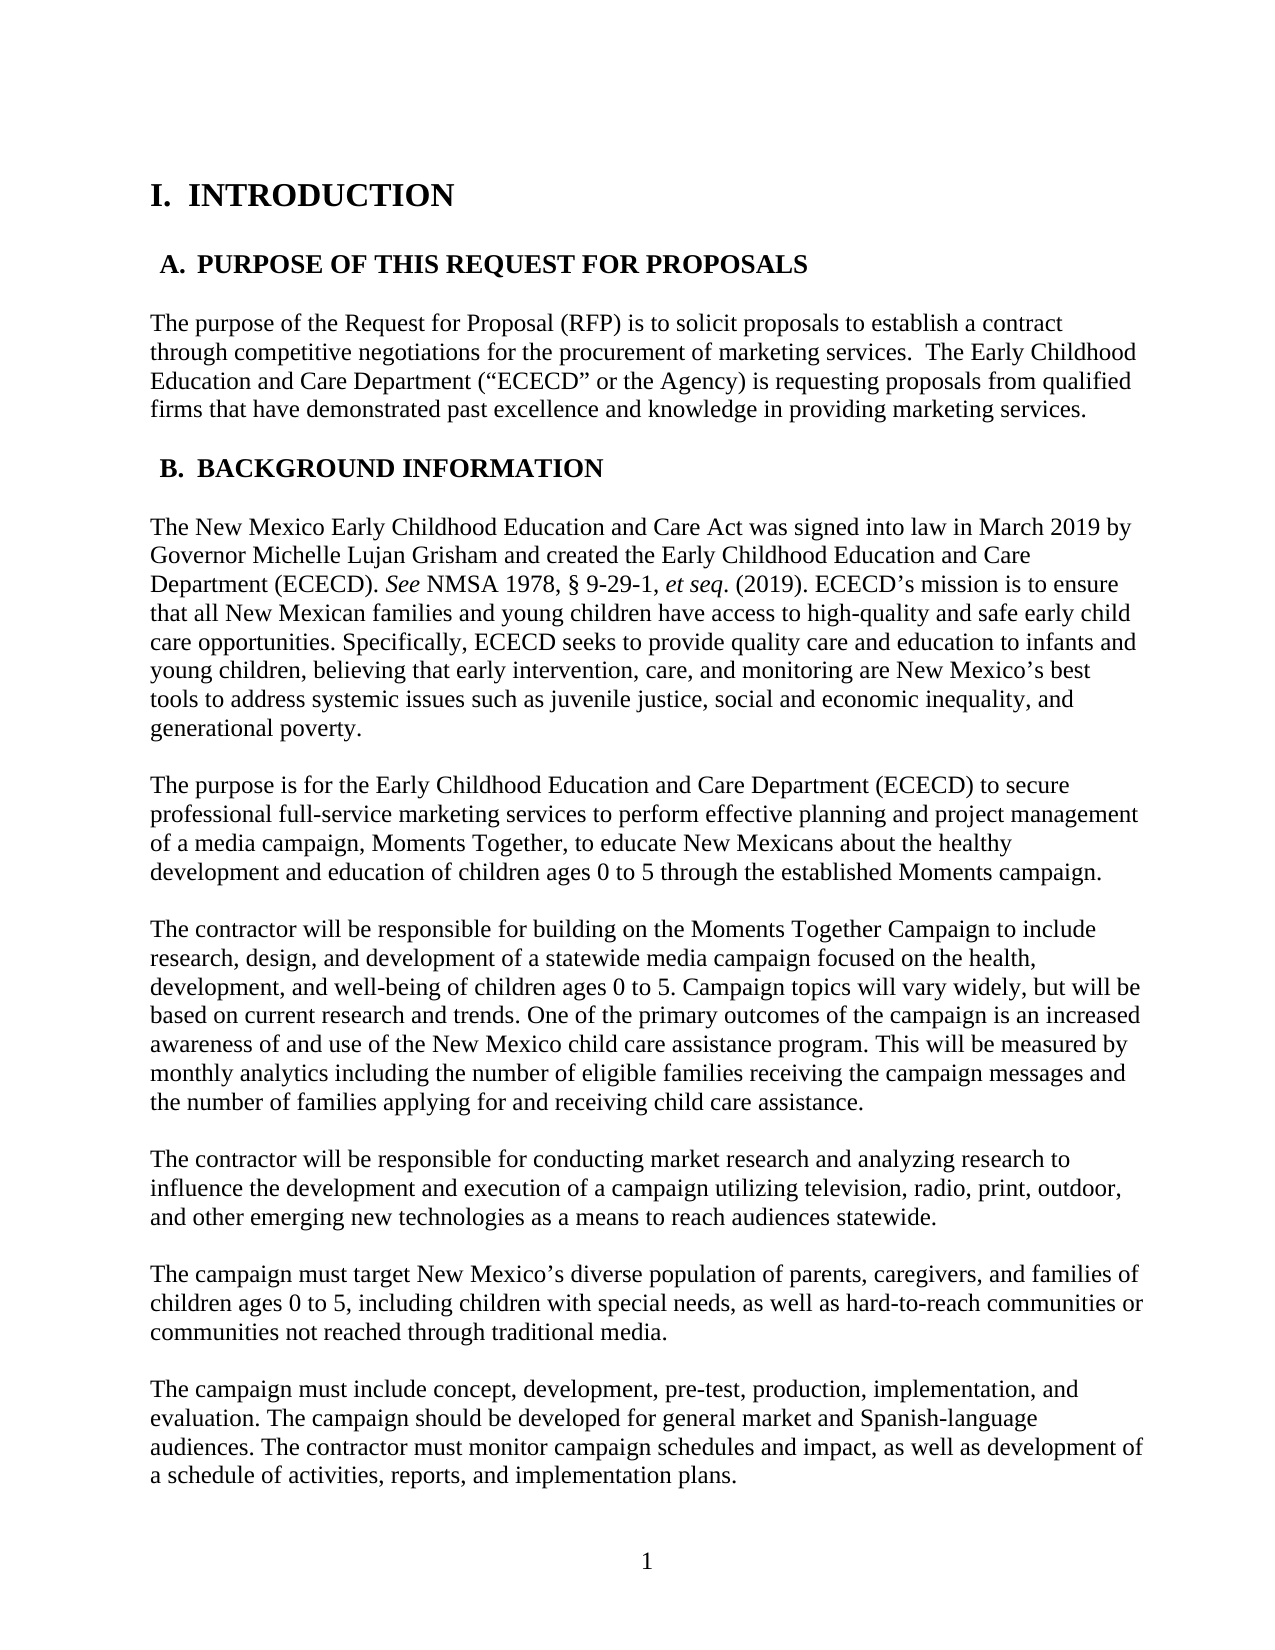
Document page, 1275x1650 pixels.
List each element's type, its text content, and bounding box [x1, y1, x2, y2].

subtitle I. INTRODUCTION [150, 175, 1144, 213]
text The contractor will be responsible for conducting market research and analyzing research to influence the development and execution of a campaign utilizing television, radio, print, outdoor, and other emerging new technologies as a means to reach audiences statewide. [150, 1144, 1144, 1231]
subtitle BACKGROUND INFORMATION [159, 452, 1144, 483]
text The campaign must target New Mexico’s diverse population of parents, caregivers, and families of children ages 0 to 5, including children with special needs, as well as hard-to-reach communities or communities not reached through traditional media. [150, 1259, 1144, 1346]
text The contractor will be responsible for building on the Moments Together Campaign to include research, design, and development of a statewide media campaign focused on the health, development, and well-being of children ages 0 to 5. Campaign topics will vary widely, but will be based on current research and trends. One of the primary outcomes of the campaign is an increased awareness of and use of the New Mexico child care assistance program. This will be measured by monthly analytics including the number of eligible families receiving the campaign messages and the number of families applying for and receiving child care assistance. [150, 914, 1144, 1116]
text The New Mexico Early Childhood Education and Care Act was signed into law in March 2019 by Governor Michelle Lujan Grisham and created the Early Childhood Education and Care Department (ECECD). See NMSA 1978, § 9-29-1, et seq. (2019). ECECD’s mission is to ensure that all New Mexican families and young children have access to high-quality and safe early child care opportunities. Specifically, ECECD seeks to provide quality care and education to infants and young children, believing that early intervention, care, and monitoring are New Mexico’s best tools to address systemic issues such as juvenile justice, social and economic inequality, and generational poverty. [150, 512, 1144, 742]
subtitle PURPOSE OF THIS REQUEST FOR PROPOSALS [159, 248, 1144, 279]
text The purpose of the Request for Proposal (RFP) is to solicit proposals to establish a contract through competitive negotiations for the procurement of marketing services. The Early Childhood Education and Care Department (“ECECD” or the Agency) is requesting proposals from qualified firms that have demonstrated past excellence and knowledge in providing marketing services. [150, 308, 1144, 423]
text The campaign must include concept, development, pre-test, production, implementation, and evaluation. The campaign should be developed for general market and Spanish-language audiences. The contractor must monitor campaign schedules and impact, as well as development of a schedule of activities, reports, and implementation plans. [150, 1374, 1144, 1489]
text The purpose is for the Early Childhood Education and Care Department (ECECD) to secure professional full-service marketing services to perform effective planning and project management of a media campaign, Moments Together, to educate New Mexicans about the healthy development and education of children ages 0 to 5 through the established Moments campaign. [150, 771, 1144, 886]
